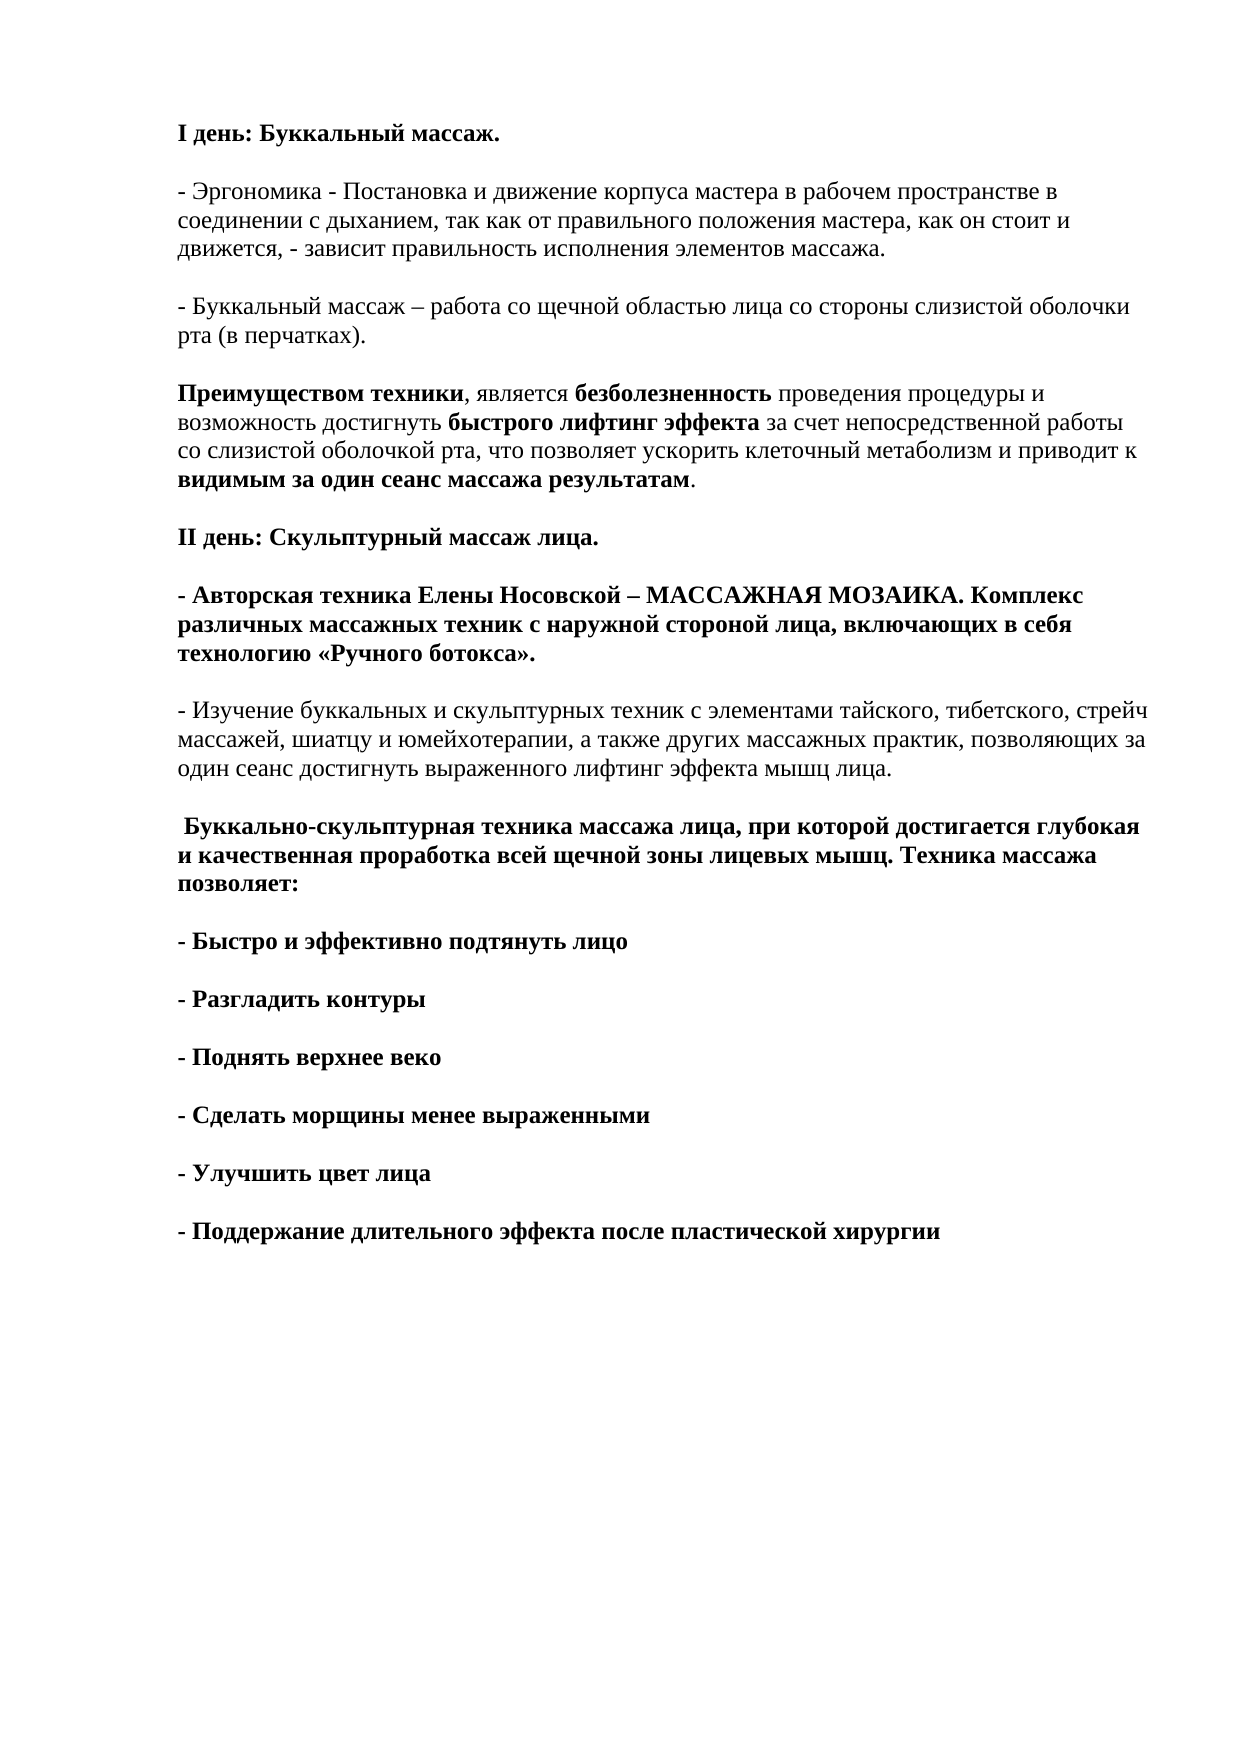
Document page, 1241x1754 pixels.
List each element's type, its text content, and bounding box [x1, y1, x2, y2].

text - Улучшить цвет лица [177, 1158, 1152, 1187]
text - Поддержание длительного эффекта после пластической хирургии [177, 1216, 1152, 1245]
text - Сделать морщины менее выраженными [177, 1100, 1152, 1129]
text Буккально-скульптурная техника массажа лица, при которой достигается глубокая и качественная проработка всей щечной зоны лицевых мышц. Техника массажа позволяет: [177, 811, 1152, 897]
text - Изучение буккальных и скульптурных техник с элементами тайского, тибетского, стрейч массажей, шиатцу и юмейхотерапии, а также других массажных практик, позволяющих за один сеанс достигнуть выраженного лифтинг эффекта мышц лица. [177, 696, 1152, 782]
text - Авторская техника Елены Носовской – МАССАЖНАЯ МОЗАИКА. Комплекс различных массажных техник с наружной стороной лица, включающих в себя технологию «Ручного ботокса». [177, 580, 1152, 666]
text - Эргономика - Постановка и движение корпуса мастера в рабочем пространстве в соединении с дыханием, так как от правильного положения мастера, как он стоит и движется, - зависит правильность исполнения элементов массажа. [177, 176, 1152, 262]
text Преимуществом техники, является безболезненность проведения процедуры и возможность достигнуть быстрого лифтинг эффекта за счет непосредственной работы со слизистой оболочкой рта, что позволяет ускорить клеточный метаболизм и приводит к видимым за один сеанс массажа результатам. [177, 378, 1152, 493]
text - Буккальный массаж – работа со щечной областью лица со стороны слизистой оболочки рта (в перчатках). [177, 291, 1152, 349]
text - Разгладить контуры [177, 984, 1152, 1013]
text I день: Буккальный массаж. [177, 118, 1152, 147]
text - Поднять верхнее веко [177, 1042, 1152, 1071]
text - Быстро и эффективно подтянуть лицо [177, 926, 1152, 955]
text II день: Скульптурный массаж лица. [177, 522, 1152, 551]
